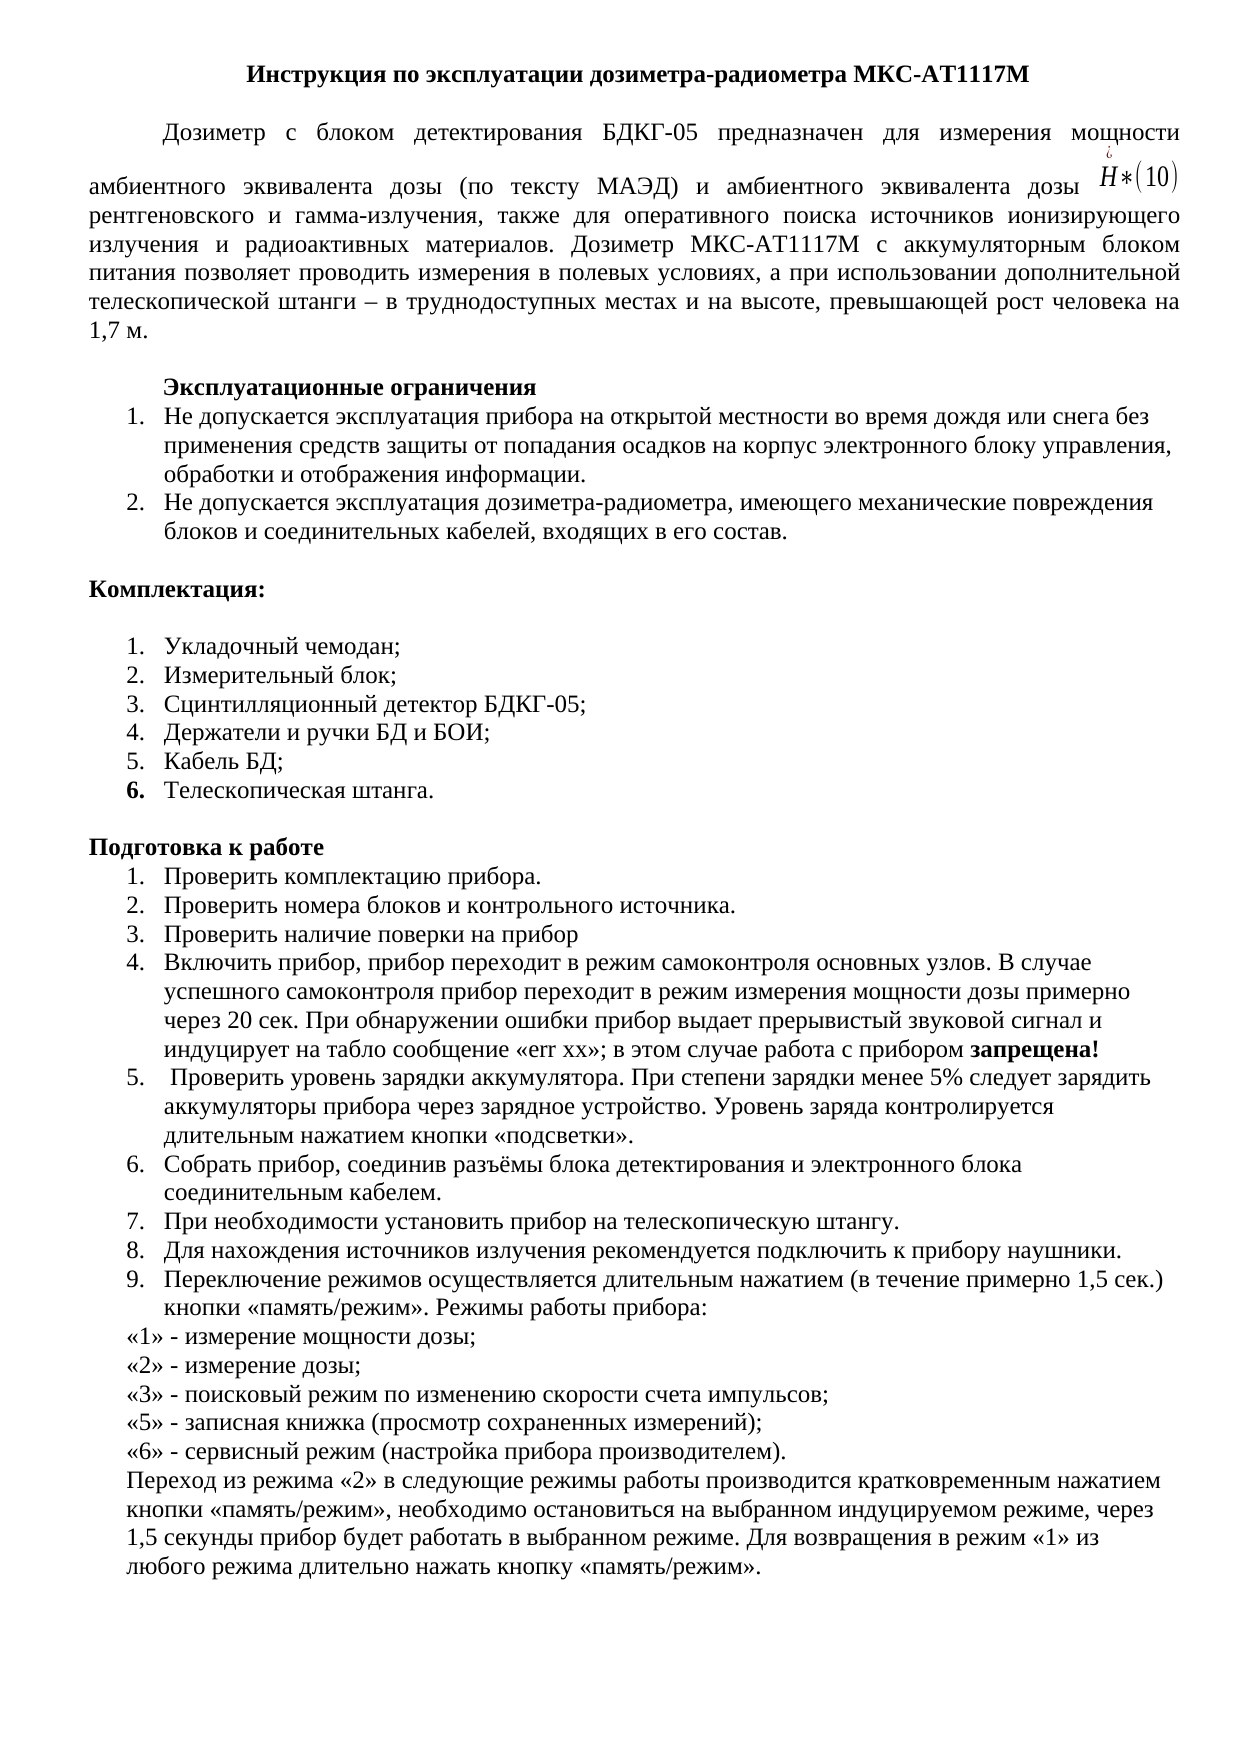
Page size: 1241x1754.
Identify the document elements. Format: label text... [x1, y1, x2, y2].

text «2» - измерение дозы; [126, 1350, 1181, 1379]
list Держатели и ручки БД и БОИ; [126, 717, 1181, 746]
list Не допускается эксплуатация дозиметра-радиометра, имеющего механические повреждения блоков и соединительных кабелей, входящих в его состав. [126, 487, 1181, 545]
list Проверить комплектацию прибора. [126, 861, 1181, 890]
text «1» - измерение мощности дозы; [126, 1321, 1181, 1350]
text Эксплуатационные ограничения [89, 372, 1181, 401]
text «5» - записная книжка (просмотр сохраненных измерений); [126, 1407, 1181, 1436]
list Для нахождения источников излучения рекомендуется подключить к прибору наушники. [126, 1235, 1181, 1264]
list Укладочный чемодан; [126, 631, 1181, 660]
text «3» - поисковый режим по изменению скорости счета импульсов; [126, 1379, 1181, 1407]
text Дозиметр с блоком детектирования БДКГ-05 предназначен для измерения мощности амбиентного эквивалента дозы (по тексту МАЭД) и амбиентного эквивалента дозы рентгеновского и гамма-излучения, также для оперативного поиска источников ионизирующего излучения и радиоактивных материалов. Дозиметр МКС-АТ1117М с аккумуляторным блоком питания позволяет проводить измерения в полевых условиях, а при использовании дополнительной телескопической штанги – в труднодоступных местах и на высоте, превышающей рост человека на 1,7 м. [89, 117, 1181, 344]
list Собрать прибор, соединив разъёмы блока детектирования и электронного блока соединительным кабелем. [126, 1149, 1181, 1206]
text Инструкция по эксплуатации дозиметра-радиометра МКС-АТ1117М [89, 59, 1181, 88]
text Переход из режима «2» в следующие режимы работы производится кратковременным нажатием кнопки «память/режим», необходимо остановиться на выбранном индуцируемом режиме, через 1,5 секунды прибор будет работать в выбранном режиме. Для возвращения в режим «1» из любого режима длительно нажать кнопку «память/режим». [126, 1465, 1181, 1580]
list Измерительный блок; [126, 660, 1181, 689]
text Подготовка к работе [89, 832, 1181, 861]
list Кабель БД; [126, 746, 1181, 775]
list Проверить номера блоков и контрольного источника. [126, 890, 1181, 919]
list Телескопическая штанга. [126, 775, 1181, 804]
list Переключение режимов осуществляется длительным нажатием (в течение примерно 1,5 сек.) кнопки «память/режим». Режимы работы прибора: [126, 1264, 1181, 1321]
list Проверить уровень зарядки аккумулятора. При степени зарядки менее 5% следует зарядить аккумуляторы прибора через зарядное устройство. Уровень заряда контролируется длительным нажатием кнопки «подсветки». [126, 1062, 1181, 1149]
list Включить прибор, прибор переходит в режим самоконтроля основных узлов. В случае успешного самоконтроля прибор переходит в режим измерения мощности дозы примерно через 20 сек. При обнаружении ошибки прибор выдает прерывистый звуковой сигнал и индуцирует на табло сообщение «err xx»; в этом случае работа с прибором запрещена! [126, 947, 1181, 1062]
text «6» - сервисный режим (настройка прибора производителем). [126, 1436, 1181, 1465]
text Комплектация: [89, 574, 1181, 602]
list Проверить наличие поверки на прибор [126, 919, 1181, 947]
list При необходимости установить прибор на телескопическую штангу. [126, 1206, 1181, 1235]
list Не допускается эксплуатация прибора на открытой местности во время дождя или снега без применения средств защиты от попадания осадков на корпус электронного блоку управления, обработки и отображения информации. [126, 401, 1181, 487]
list Сцинтилляционный детектор БДКГ-05; [126, 689, 1181, 717]
